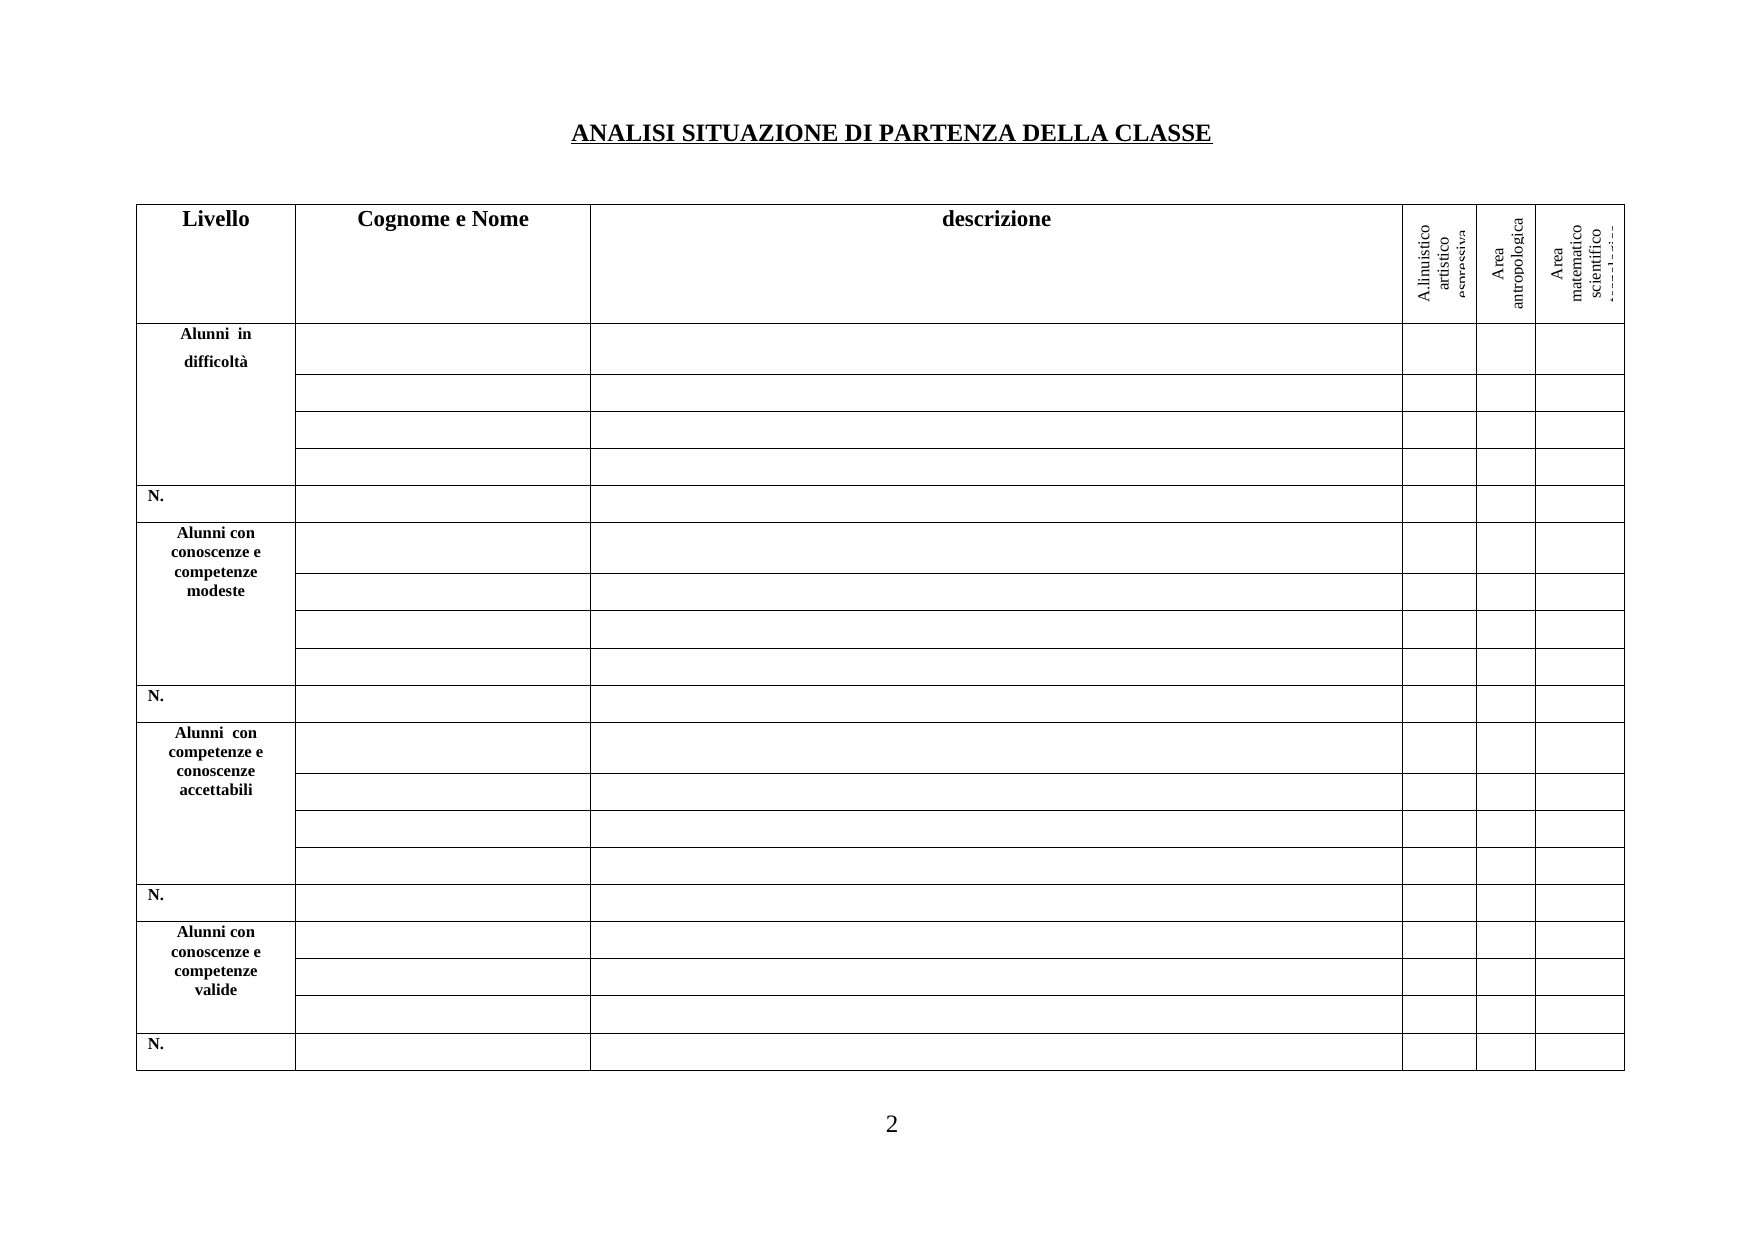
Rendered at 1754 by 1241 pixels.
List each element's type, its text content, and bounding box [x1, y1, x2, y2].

table_cell [1477, 649, 1535, 684]
table_cell [591, 574, 1402, 610]
table_cell [1403, 811, 1476, 847]
table_cell [1536, 922, 1624, 958]
table_cell [591, 811, 1402, 847]
table_header Area matematico scientifico tecnologica [1536, 205, 1624, 322]
table_cell N. [137, 686, 295, 722]
table_cell [1477, 996, 1535, 1032]
table_cell [1536, 574, 1624, 610]
table_cell [1403, 996, 1476, 1032]
table_cell [591, 486, 1402, 522]
table_cell [1403, 848, 1476, 884]
table_cell [296, 686, 590, 722]
table_cell [591, 1034, 1402, 1069]
table_cell [1536, 375, 1624, 411]
table_cell [1536, 324, 1624, 374]
table_cell [1403, 611, 1476, 647]
table_cell [1536, 649, 1624, 684]
table_cell [1477, 412, 1535, 448]
table_cell [296, 449, 590, 485]
table_cell [296, 523, 590, 573]
table_cell [296, 959, 590, 995]
table_cell [1536, 811, 1624, 847]
table_cell [296, 848, 590, 884]
table_cell [591, 885, 1402, 921]
table_cell [1403, 774, 1476, 810]
table_cell [1536, 723, 1624, 773]
table_cell Alunni in difficoltà [137, 324, 295, 485]
table_cell [1536, 996, 1624, 1032]
table_cell [1536, 848, 1624, 884]
table_cell N. [137, 1034, 295, 1069]
table_cell [1536, 486, 1624, 522]
table_cell [591, 523, 1402, 573]
table_cell [1536, 774, 1624, 810]
table_cell [296, 649, 590, 684]
table_header Cognome e Nome [296, 205, 590, 322]
table_cell [591, 774, 1402, 810]
table_header descrizione [591, 205, 1402, 322]
table_cell [591, 375, 1402, 411]
table_cell [1477, 449, 1535, 485]
table_cell [1403, 375, 1476, 411]
table_cell [1477, 848, 1535, 884]
table_cell [296, 1034, 590, 1069]
table_cell [296, 922, 590, 958]
table_cell [296, 611, 590, 647]
table_cell [296, 996, 590, 1032]
table_cell [1536, 611, 1624, 647]
table_cell [296, 774, 590, 810]
table_cell Alunni con conoscenze e competenze modeste [137, 523, 295, 684]
table_cell [591, 996, 1402, 1032]
table_cell [591, 723, 1402, 773]
table_cell [1477, 723, 1535, 773]
text ANALISI SITUAZIONE DI PARTENZA DELLA CLASSE [148, 118, 1636, 147]
table_cell [1477, 523, 1535, 573]
table_cell [1477, 611, 1535, 647]
table_cell [591, 959, 1402, 995]
table_cell [1403, 324, 1476, 374]
table_cell [591, 922, 1402, 958]
table_cell [1403, 449, 1476, 485]
table_cell [1403, 686, 1476, 722]
table_cell [296, 412, 590, 448]
table_cell [1403, 486, 1476, 522]
table_cell [591, 412, 1402, 448]
table_cell [1536, 523, 1624, 573]
table_cell [591, 324, 1402, 374]
table_cell [1477, 486, 1535, 522]
table_cell [1477, 774, 1535, 810]
table_header Livello [137, 205, 295, 322]
table_cell [1477, 811, 1535, 847]
table_cell [1403, 523, 1476, 573]
table_cell [1403, 649, 1476, 684]
table_cell [1403, 885, 1476, 921]
table_cell Alunni con conoscenze e competenze valide [137, 922, 295, 1032]
table_cell [296, 885, 590, 921]
table_cell Alunni con competenze e conoscenze accettabili [137, 723, 295, 884]
table_cell [1477, 686, 1535, 722]
table_cell [1477, 574, 1535, 610]
table_cell [296, 811, 590, 847]
table_cell [1403, 1034, 1476, 1069]
table_cell [1536, 686, 1624, 722]
table_cell [1536, 885, 1624, 921]
table_cell [1536, 449, 1624, 485]
table_cell [296, 723, 590, 773]
table_cell [1403, 412, 1476, 448]
table_cell [1477, 959, 1535, 995]
table_cell [1536, 1034, 1624, 1069]
table_cell [591, 649, 1402, 684]
table_cell N. [137, 486, 295, 522]
table_cell [1403, 574, 1476, 610]
table_cell [591, 848, 1402, 884]
table_cell [591, 449, 1402, 485]
table_cell [296, 486, 590, 522]
table_cell [1403, 723, 1476, 773]
table_cell [1403, 922, 1476, 958]
table_cell [1403, 959, 1476, 995]
table_header Area antropologica [1477, 205, 1535, 322]
table_cell [296, 375, 590, 411]
table_cell N. [137, 885, 295, 921]
table_cell [591, 686, 1402, 722]
table_cell [1477, 375, 1535, 411]
table_header A.linuistico artistico espressiva [1403, 205, 1476, 322]
table_cell [1536, 959, 1624, 995]
table_cell [1477, 1034, 1535, 1069]
table_cell [1477, 885, 1535, 921]
table_cell [1477, 324, 1535, 374]
table_cell [1536, 412, 1624, 448]
table_cell [591, 611, 1402, 647]
table_cell [296, 324, 590, 374]
table_cell [296, 574, 590, 610]
table_cell [1477, 922, 1535, 958]
